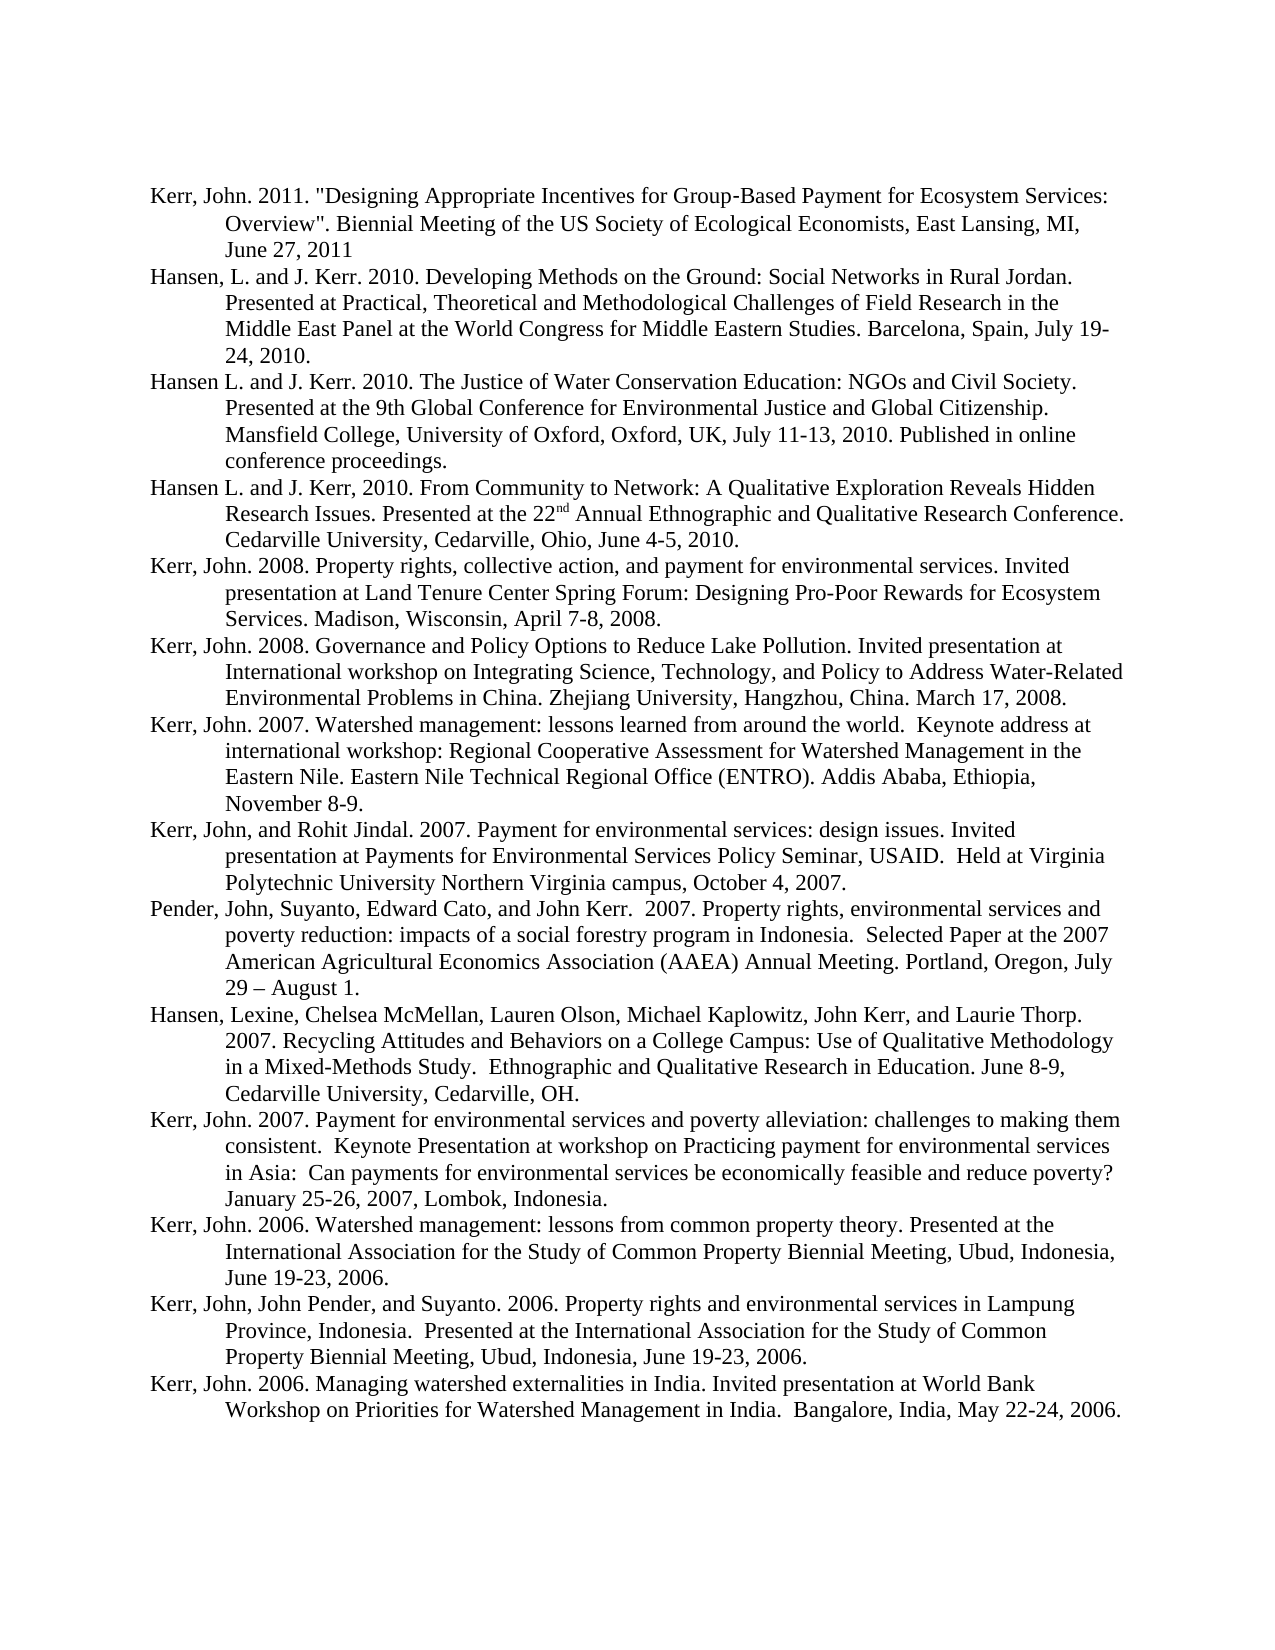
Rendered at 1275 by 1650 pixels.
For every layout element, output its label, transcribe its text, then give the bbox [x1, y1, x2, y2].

text Hansen L. and J. Kerr. 2010. The Justice of Water Conservation Education: NGOs and Civil Society. Presented at the 9th Global Conference for Environmental Justice and Global Citizenship. Mansfield College, University of Oxford, Oxford, UK, July 11-13, 2010. Published in online conference proceedings. [150, 368, 1125, 473]
text Kerr, John. 2011. "Designing Appropriate Incentives for Group‐Based Payment for Ecosystem Services: Overview". Biennial Meeting of the US Society of Ecological Economists, East Lansing, MI, June 27, 2011 [150, 179, 1125, 263]
text Pender, John, Suyanto, Edward Cato, and John Kerr. 2007. Property rights, environmental services and poverty reduction: impacts of a social forestry program in Indonesia. Selected Paper at the 2007 American Agricultural Economics Association (AAEA) Annual Meeting. Portland, Oregon, July 29 – August 1. [150, 895, 1125, 1001]
text Kerr, John. 2006. Watershed management: lessons from common property theory. Presented at the International Association for the Study of Common Property Biennial Meeting, Ubud, Indonesia, June 19-23, 2006. [150, 1211, 1125, 1291]
text Hansen, L. and J. Kerr. 2010. Developing Methods on the Ground: Social Networks in Rural Jordan. Presented at Practical, Theoretical and Methodological Challenges of Field Research in the Middle East Panel at the World Congress for Middle Eastern Studies. Barcelona, Spain, July 19-24, 2010. [150, 263, 1125, 368]
text Kerr, John. 2006. Managing watershed externalities in India. Invited presentation at World Bank Workshop on Priorities for Watershed Management in India. Bangalore, India, May 22-24, 2006. [150, 1369, 1125, 1422]
text Kerr, John. 2007. Watershed management: lessons learned from around the world. Keynote address at international workshop: Regional Cooperative Assessment for Watershed Management in the Eastern Nile. Eastern Nile Technical Regional Office (ENTRO). Addis Ababa, Ethiopia, November 8-9. [150, 711, 1125, 816]
text Kerr, John. 2008. Governance and Policy Options to Reduce Lake Pollution. Invited presentation at International workshop on Integrating Science, Technology, and Policy to Address Water-Related Environmental Problems in China. Zhejiang University, Hangzhou, China. March 17, 2008. [150, 632, 1125, 711]
text Kerr, John. 2008. Property rights, collective action, and payment for environmental services. Invited presentation at Land Tenure Center Spring Forum: Designing Pro-Poor Rewards for Ecosystem Services. Madison, Wisconsin, April 7-8, 2008. [150, 553, 1125, 632]
text Kerr, John. 2007. Payment for environmental services and poverty alleviation: challenges to making them consistent. Keynote Presentation at workshop on Practicing payment for environmental services in Asia: Can payments for environmental services be economically feasible and reduce poverty? January 25-26, 2007, Lombok, Indonesia. [150, 1106, 1125, 1211]
text Kerr, John, John Pender, and Suyanto. 2006. Property rights and environmental services in Lampung Province, Indonesia. Presented at the International Association for the Study of Common Property Biennial Meeting, Ubud, Indonesia, June 19-23, 2006. [150, 1291, 1125, 1369]
text Hansen L. and J. Kerr, 2010. From Community to Network: A Qualitative Exploration Reveals Hidden Research Issues. Presented at the 22nd Annual Ethnographic and Qualitative Research Conference. Cedarville University, Cedarville, Ohio, June 4-5, 2010. [150, 473, 1125, 553]
text Hansen, Lexine, Chelsea McMellan, Lauren Olson, Michael Kaplowitz, John Kerr, and Laurie Thorp. 2007. Recycling Attitudes and Behaviors on a College Campus: Use of Qualitative Methodology in a Mixed-Methods Study. Ethnographic and Qualitative Research in Education. June 8-9, Cedarville University, Cedarville, OH. [150, 1001, 1125, 1106]
text Kerr, John, and Rohit Jindal. 2007. Payment for environmental services: design issues. Invited presentation at Payments for Environmental Services Policy Seminar, USAID. Held at Virginia Polytechnic University Northern Virginia campus, October 4, 2007. [150, 816, 1125, 895]
